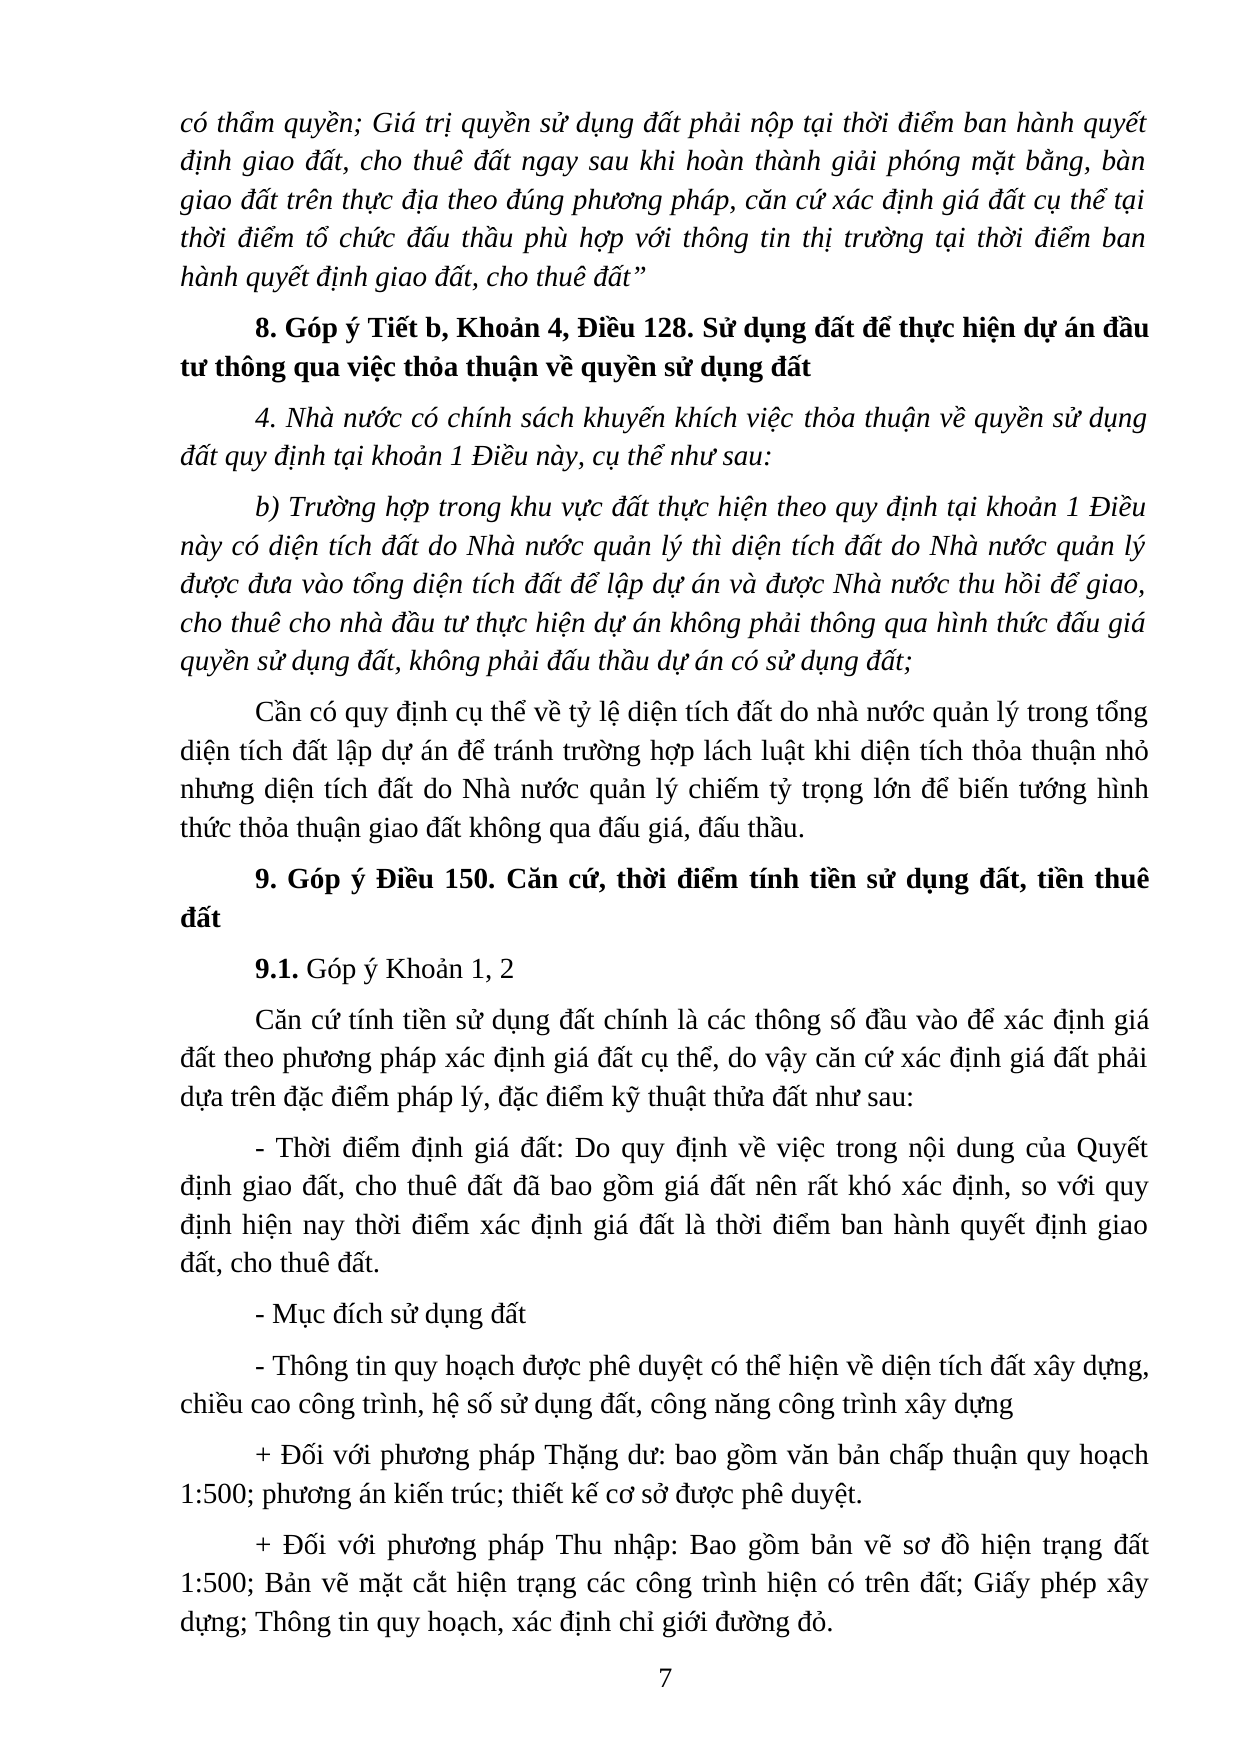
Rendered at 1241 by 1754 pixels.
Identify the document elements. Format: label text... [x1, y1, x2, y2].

text - Mục đích sử dụng đất [180, 1297, 1150, 1330]
text 9. Góp ý Điều 150. Căn cứ, thời điểm tính tiền sử dụng đất, tiền thuê đất [180, 861, 1150, 933]
text 8. Góp ý Tiết b, Khoản 4, Điều 128. Sử dụng đất để thực hiện dự án đầu tư thông qua việc thỏa thuận về quyền sử dụng đất [180, 310, 1150, 382]
text Cần có quy định cụ thể về tỷ lệ diện tích đất do nhà nước quản lý trong tổng diện tích đất lập dự án để tránh trường hợp lách luật khi diện tích thỏa thuận nhỏ nhưng diện tích đất do Nhà nước quản lý chiếm tỷ trọng lớn để biến tướng hình thức thỏa thuận giao đất không qua đấu giá, đấu thầu. [180, 694, 1150, 844]
text b) Trường hợp trong khu vực đất thực hiện theo quy định tại khoản 1 Điều này có diện tích đất do Nhà nước quản lý thì diện tích đất do Nhà nước quản lý được đưa vào tổng diện tích đất để lập dự án và được Nhà nước thu hồi để giao, cho thuê cho nhà đầu tư thực hiện dự án không phải thông qua hình thức đấu giá quyền sử dụng đất, không phải đấu thầu dự án có sử dụng đất; [180, 489, 1150, 677]
text 9.1. Góp ý Khoản 1, 2 [180, 951, 1150, 984]
text - Thời điểm định giá đất: Do quy định về việc trong nội dung của Quyết định giao đất, cho thuê đất đã bao gồm giá đất nên rất khó xác định, so với quy định hiện nay thời điểm xác định giá đất là thời điểm ban hành quyết định giao đất, cho thuê đất. [180, 1130, 1150, 1279]
text + Đối với phương pháp Thặng dư: bao gồm văn bản chấp thuận quy hoạch 1:500; phương án kiến trúc; thiết kế cơ sở được phê duyệt. [180, 1437, 1150, 1509]
text Căn cứ tính tiền sử dụng đất chính là các thông số đầu vào để xác định giá đất theo phương pháp xác định giá đất cụ thể, do vậy căn cứ xác định giá đất phải dựa trên đặc điểm pháp lý, đặc điểm kỹ thuật thửa đất như sau: [180, 1002, 1150, 1112]
text + Đối với phương pháp Thu nhập: Bao gồm bản vẽ sơ đồ hiện trạng đất 1:500; Bản vẽ mặt cắt hiện trạng các công trình hiện có trên đất; Giấy phép xây dựng; Thông tin quy hoạch, xác định chỉ giới đường đỏ. [180, 1527, 1150, 1637]
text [180, 105, 1150, 293]
text 4. Nhà nước có chính sách khuyến khích việc thỏa thuận về quyền sử dụng đất quy định tại khoản 1 Điều này, cụ thể như sau: [180, 400, 1150, 472]
text - Thông tin quy hoạch được phê duyệt có thể hiện về diện tích đất xây dựng, chiều cao công trình, hệ số sử dụng đất, công năng công trình xây dựng [180, 1348, 1150, 1420]
